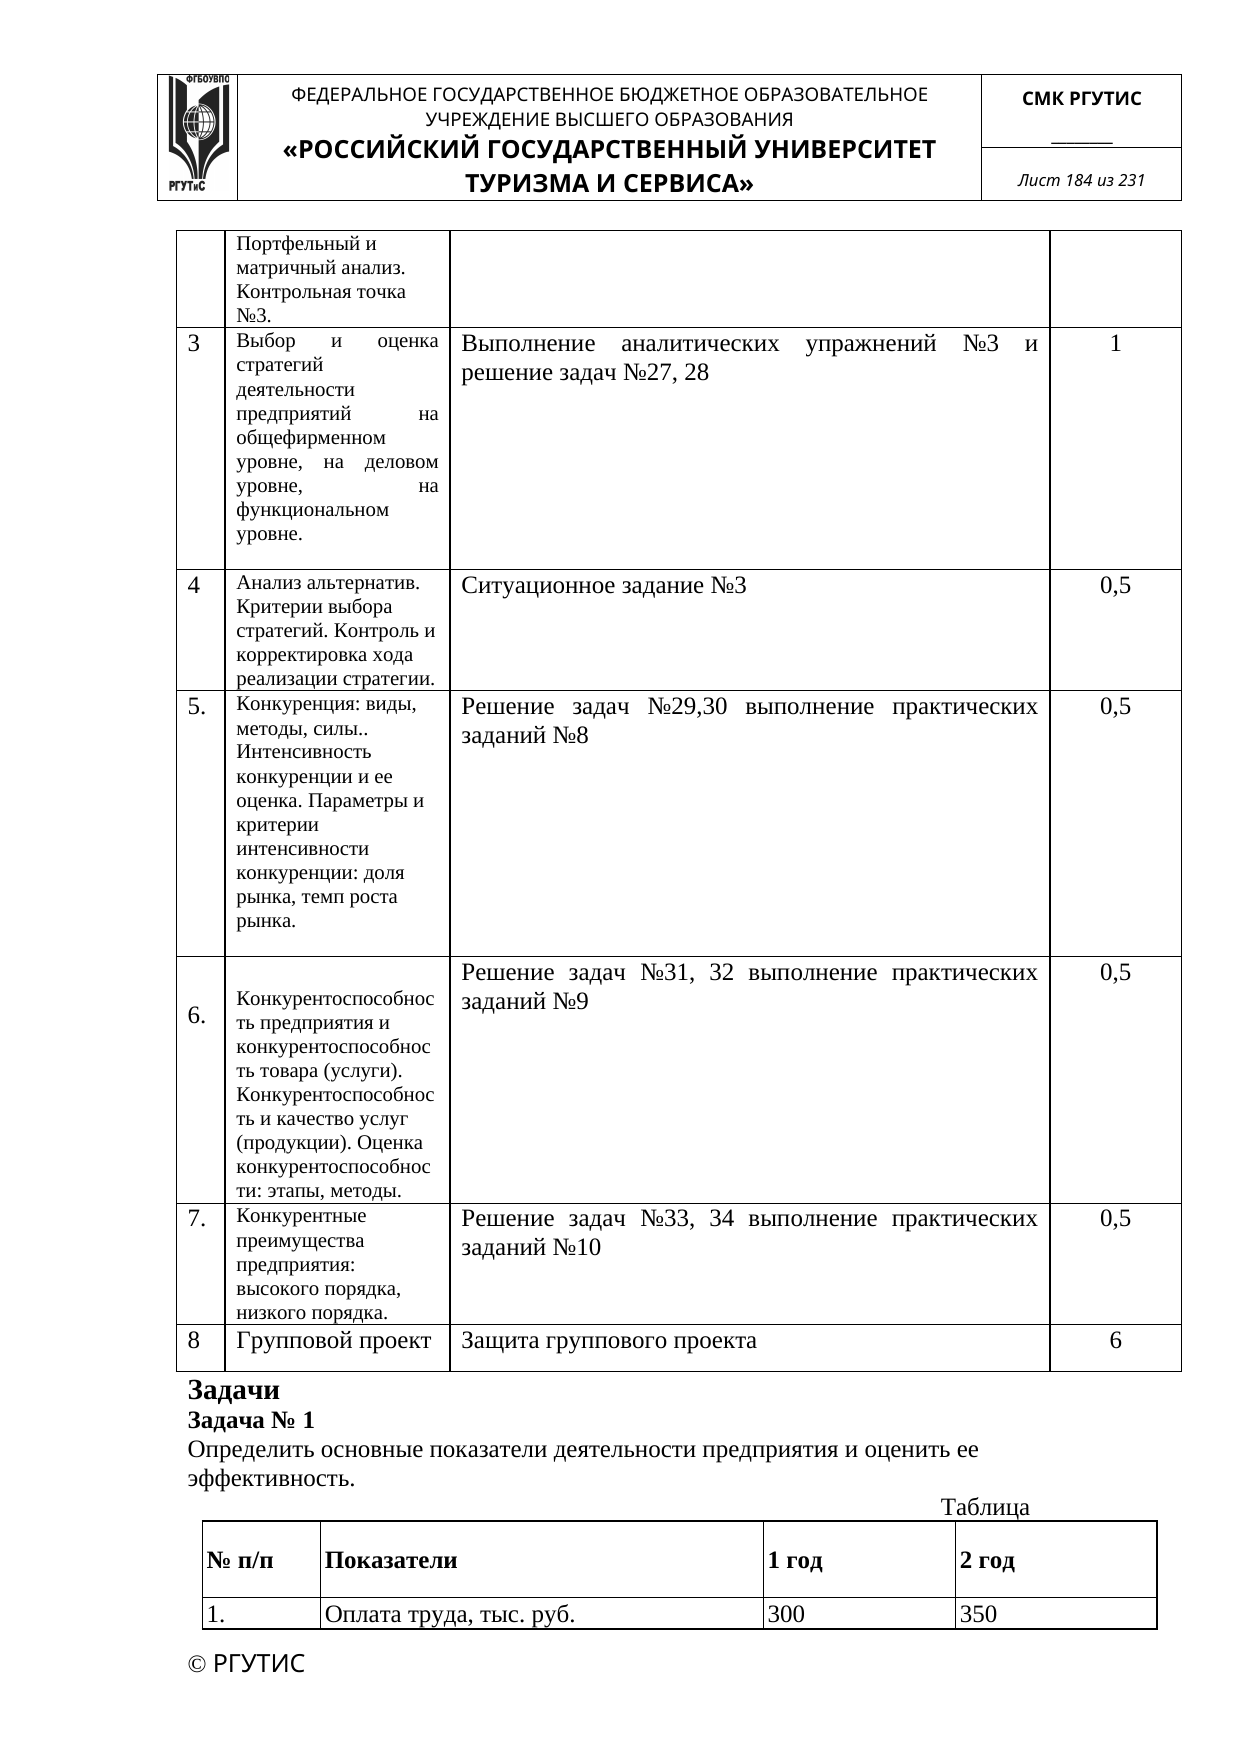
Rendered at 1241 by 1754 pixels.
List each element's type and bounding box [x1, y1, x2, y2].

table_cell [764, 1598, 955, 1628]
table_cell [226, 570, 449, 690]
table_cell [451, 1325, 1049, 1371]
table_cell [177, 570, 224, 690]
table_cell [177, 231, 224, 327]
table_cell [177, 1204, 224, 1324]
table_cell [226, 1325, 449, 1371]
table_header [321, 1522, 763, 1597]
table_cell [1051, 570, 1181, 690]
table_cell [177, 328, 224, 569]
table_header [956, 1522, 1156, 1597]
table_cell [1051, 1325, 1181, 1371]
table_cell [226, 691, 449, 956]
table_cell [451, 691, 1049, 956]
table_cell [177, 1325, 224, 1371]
picture [168, 75, 230, 191]
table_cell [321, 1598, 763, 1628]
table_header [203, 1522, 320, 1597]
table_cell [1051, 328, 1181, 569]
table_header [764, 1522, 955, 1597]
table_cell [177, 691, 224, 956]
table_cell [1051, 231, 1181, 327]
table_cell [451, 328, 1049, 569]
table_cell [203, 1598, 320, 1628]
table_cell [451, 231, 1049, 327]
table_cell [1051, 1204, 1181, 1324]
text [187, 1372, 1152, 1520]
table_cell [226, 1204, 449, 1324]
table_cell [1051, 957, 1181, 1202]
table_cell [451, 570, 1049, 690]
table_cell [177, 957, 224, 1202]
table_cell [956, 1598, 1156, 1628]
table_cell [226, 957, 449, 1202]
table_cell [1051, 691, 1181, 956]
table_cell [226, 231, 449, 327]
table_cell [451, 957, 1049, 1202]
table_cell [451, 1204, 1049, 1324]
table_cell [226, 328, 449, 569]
